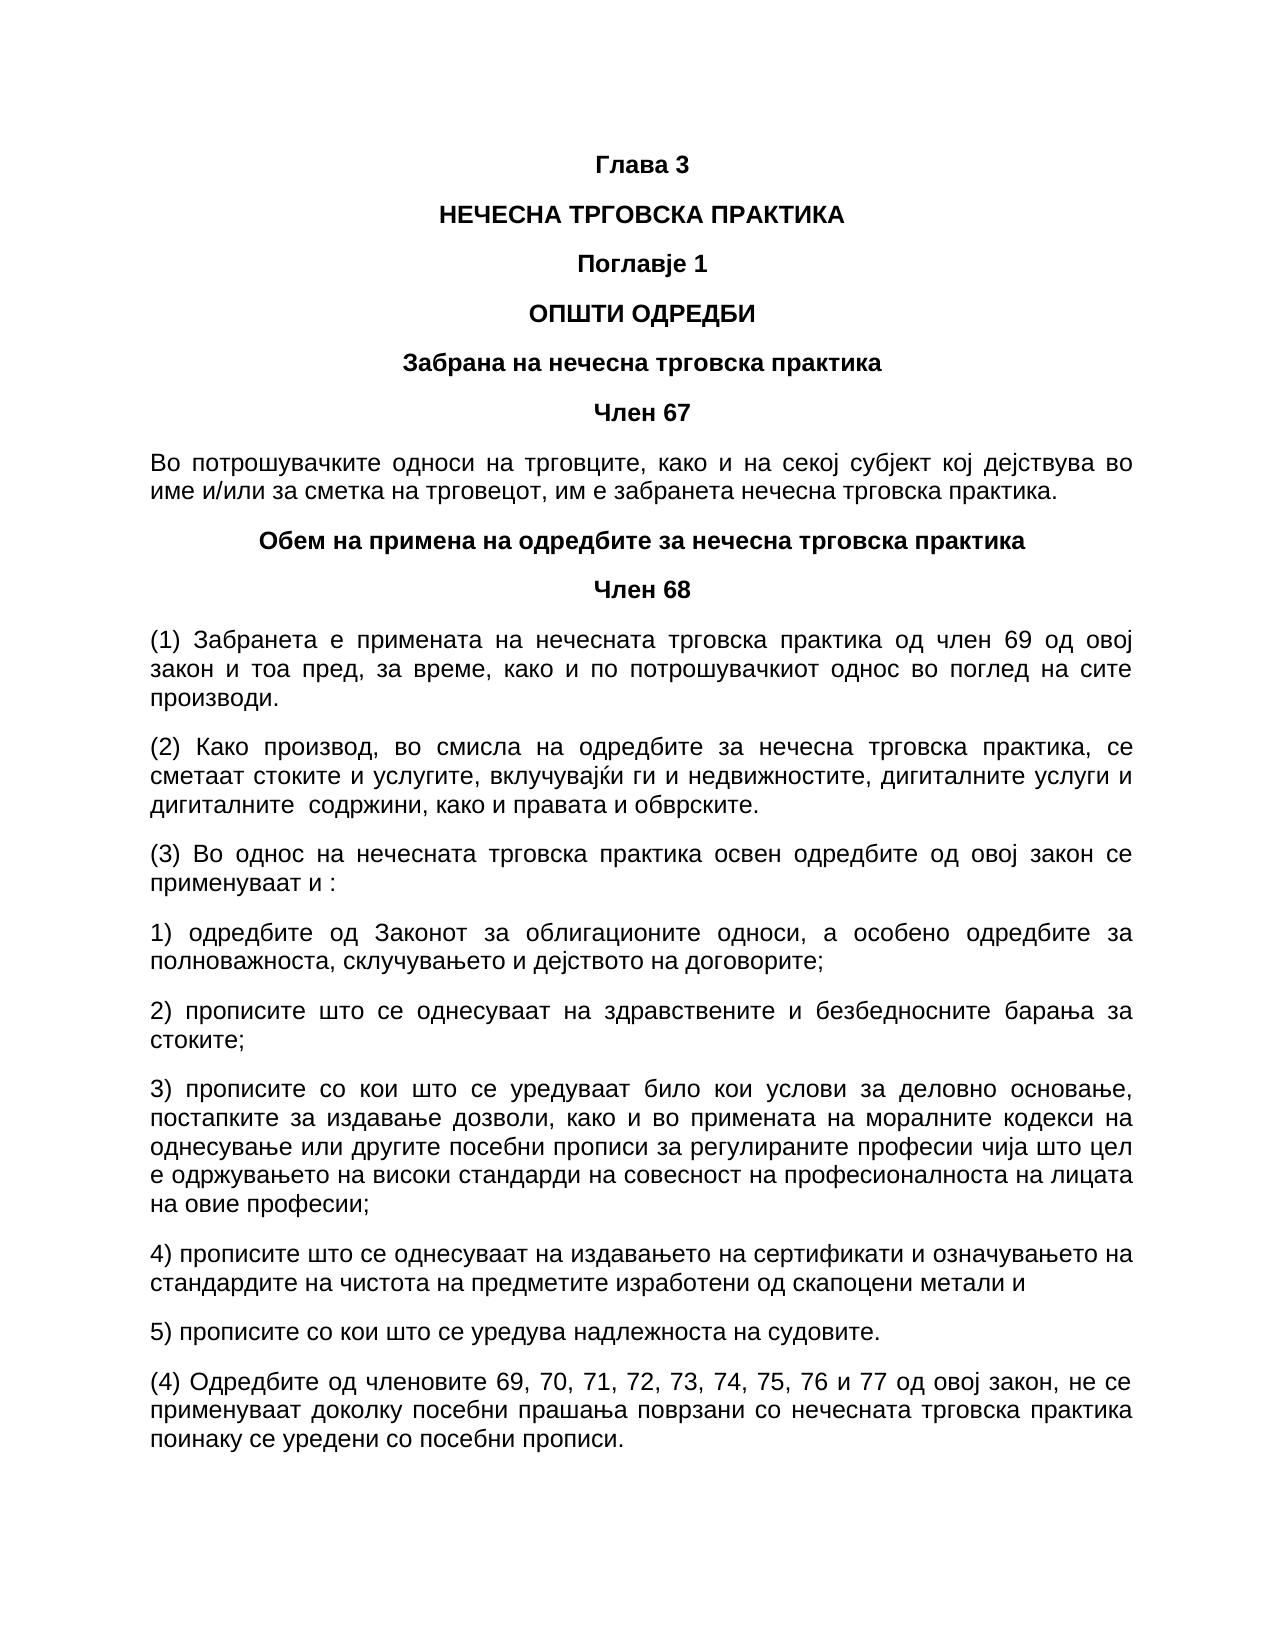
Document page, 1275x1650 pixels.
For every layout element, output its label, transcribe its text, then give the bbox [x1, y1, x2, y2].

text 5) прописите со кои што се уредува надлежноста на судовите. [150, 1317, 1134, 1346]
text НЕЧЕСНА ТРГОВСКА ПРАКТИКА [150, 199, 1134, 228]
text (4) Одредбите од членовите 69, 70, 71, 72, 73, 74, 75, 76 и 77 од овој закон, не се применуваат доколку посебни прашања поврзани со нечесната трговска практика поинаку се уредени со посебни прописи. [150, 1367, 1134, 1453]
text 3) прописите со кои што се уредуваат било кои услови за деловно основање, постапките за издавање дозволи, како и во примената на моралните кодекси на однесување или другите посебни прописи за регулираните професии чија што цел е одржувањето на високи стандарди на совесност на професионалноста на лицата на овие професии; [150, 1074, 1134, 1218]
text Во потрошувачките односи на трговците, како и на секој субјект кој дејствува во име и/или за сметка на трговецот, им е забранета нечесна трговска практика. [150, 447, 1134, 505]
text ОПШТИ ОДРЕДБИ [150, 299, 1134, 327]
text Член 67 [150, 398, 1134, 427]
text Член 68 [150, 575, 1134, 604]
text Забрана на нечесна трговска практика [150, 348, 1134, 377]
text 2) прописите што се однесуваат на здравствените и безбедносните барања за стоките; [150, 996, 1134, 1053]
text (1) Забранета е примената на нечесната трговска практика од член 69 од овој закон и тоа пред, за време, како и по потрошувачкиот однос во поглед на сите производи. [150, 625, 1134, 711]
text Глава 3 [150, 150, 1134, 179]
text (3) Во однос на нечесната трговска практика освен одредбите од овој закон се применуваат и : [150, 839, 1134, 897]
text 1) одредбите од Законот за облигационите односи, а особено одредбите за полноважноста, склучувањето и дејството на договорите; [150, 917, 1134, 975]
text (2) Како производ, во смисла на одредбите за нечесна трговска практика, се сметаат стоките и услугите, вклучувајќи ги и недвижностите, дигиталните услуги и дигиталните содржини, како и правата и обврските. [150, 732, 1134, 818]
text Обем на примена на одредбите за нечесна трговска практика [150, 526, 1134, 554]
text Поглавје 1 [150, 249, 1134, 278]
text 4) прописите што се однесуваат на издавањето на сертификати и означувањето на стандардите на чистота на предметите изработени од скапоцени метали и [150, 1239, 1134, 1296]
